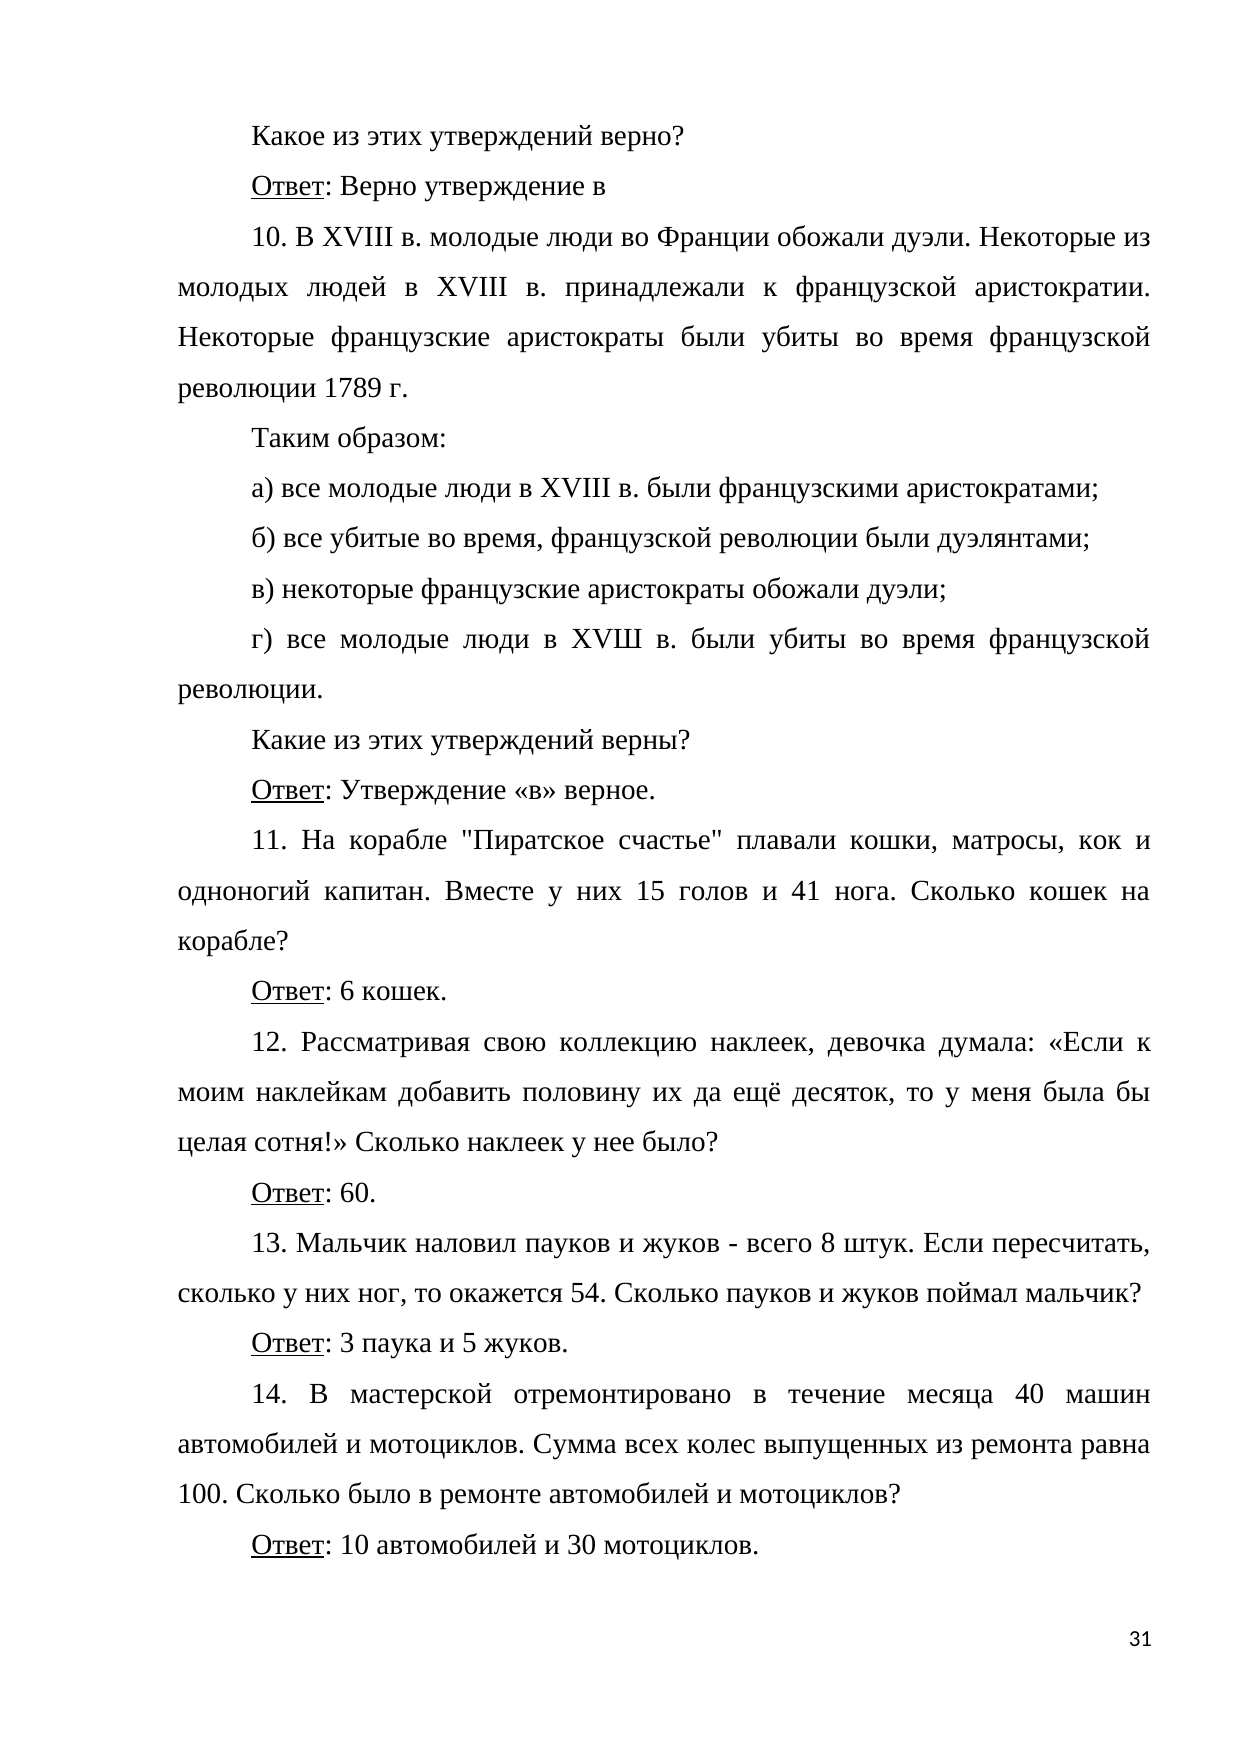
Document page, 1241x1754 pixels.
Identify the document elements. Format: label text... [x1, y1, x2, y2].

text 12. Рассматривая свою коллекцию наклеек, девочка думала: «Если к моим наклейкам добавить половину их да ещё десяток, то у меня была бы целая сотня!» Сколько наклеек у нее было? [177, 1024, 1152, 1158]
text б) все убитые во время, французской революции были дуэлянтами; [177, 521, 1152, 554]
text 11. На корабле "Пиратское счастье" плавали кошки, матросы, кок и одноногий капитан. Вместе у них 15 голов и 41 нога. Сколько кошек на корабле? [177, 822, 1152, 957]
text Ответ: 10 автомобилей и 30 мотоциклов. [177, 1527, 1152, 1560]
text Таким образом: [177, 420, 1152, 453]
text Ответ: 60. [177, 1175, 1152, 1208]
text Ответ: 6 кошек. [177, 973, 1152, 1007]
text г) все молодые люди в ХVШ в. были убиты во время французской революции. [177, 621, 1152, 705]
text 14. В мастерской отремонтировано в течение месяца 40 машин автомобилей и мотоциклов. Сумма всех колес выпущенных из ремонта равна 100. Сколько было в ремонте автомобилей и мотоциклов? [177, 1376, 1152, 1510]
text Ответ: Утверждение «в» верное. [177, 772, 1152, 806]
text Какое из этих утверждений верно? [177, 118, 1152, 152]
text Ответ: 3 паука и 5 жуков. [177, 1326, 1152, 1359]
text а) все молодые люди в XVIII в. были французскими аристократами; [177, 470, 1152, 504]
text в) некоторые французские аристократы обожали дуэли; [177, 571, 1152, 604]
text 13. Мальчик наловил пауков и жуков - всего 8 штук. Если пересчитать, сколько у них ног, то окажется 54. Сколько пауков и жуков поймал мальчик? [177, 1225, 1152, 1309]
text Ответ: Верно утверждение в [177, 168, 1152, 202]
text Какие из этих утверждений верны? [177, 722, 1152, 755]
text 10. В XVIII в. молодые люди во Франции обожали дуэли. Некоторые из молодых людей в XVIII в. принадлежали к французской аристократии. Некоторые французские аристократы были убиты во время французской революции 1789 г. [177, 219, 1152, 403]
